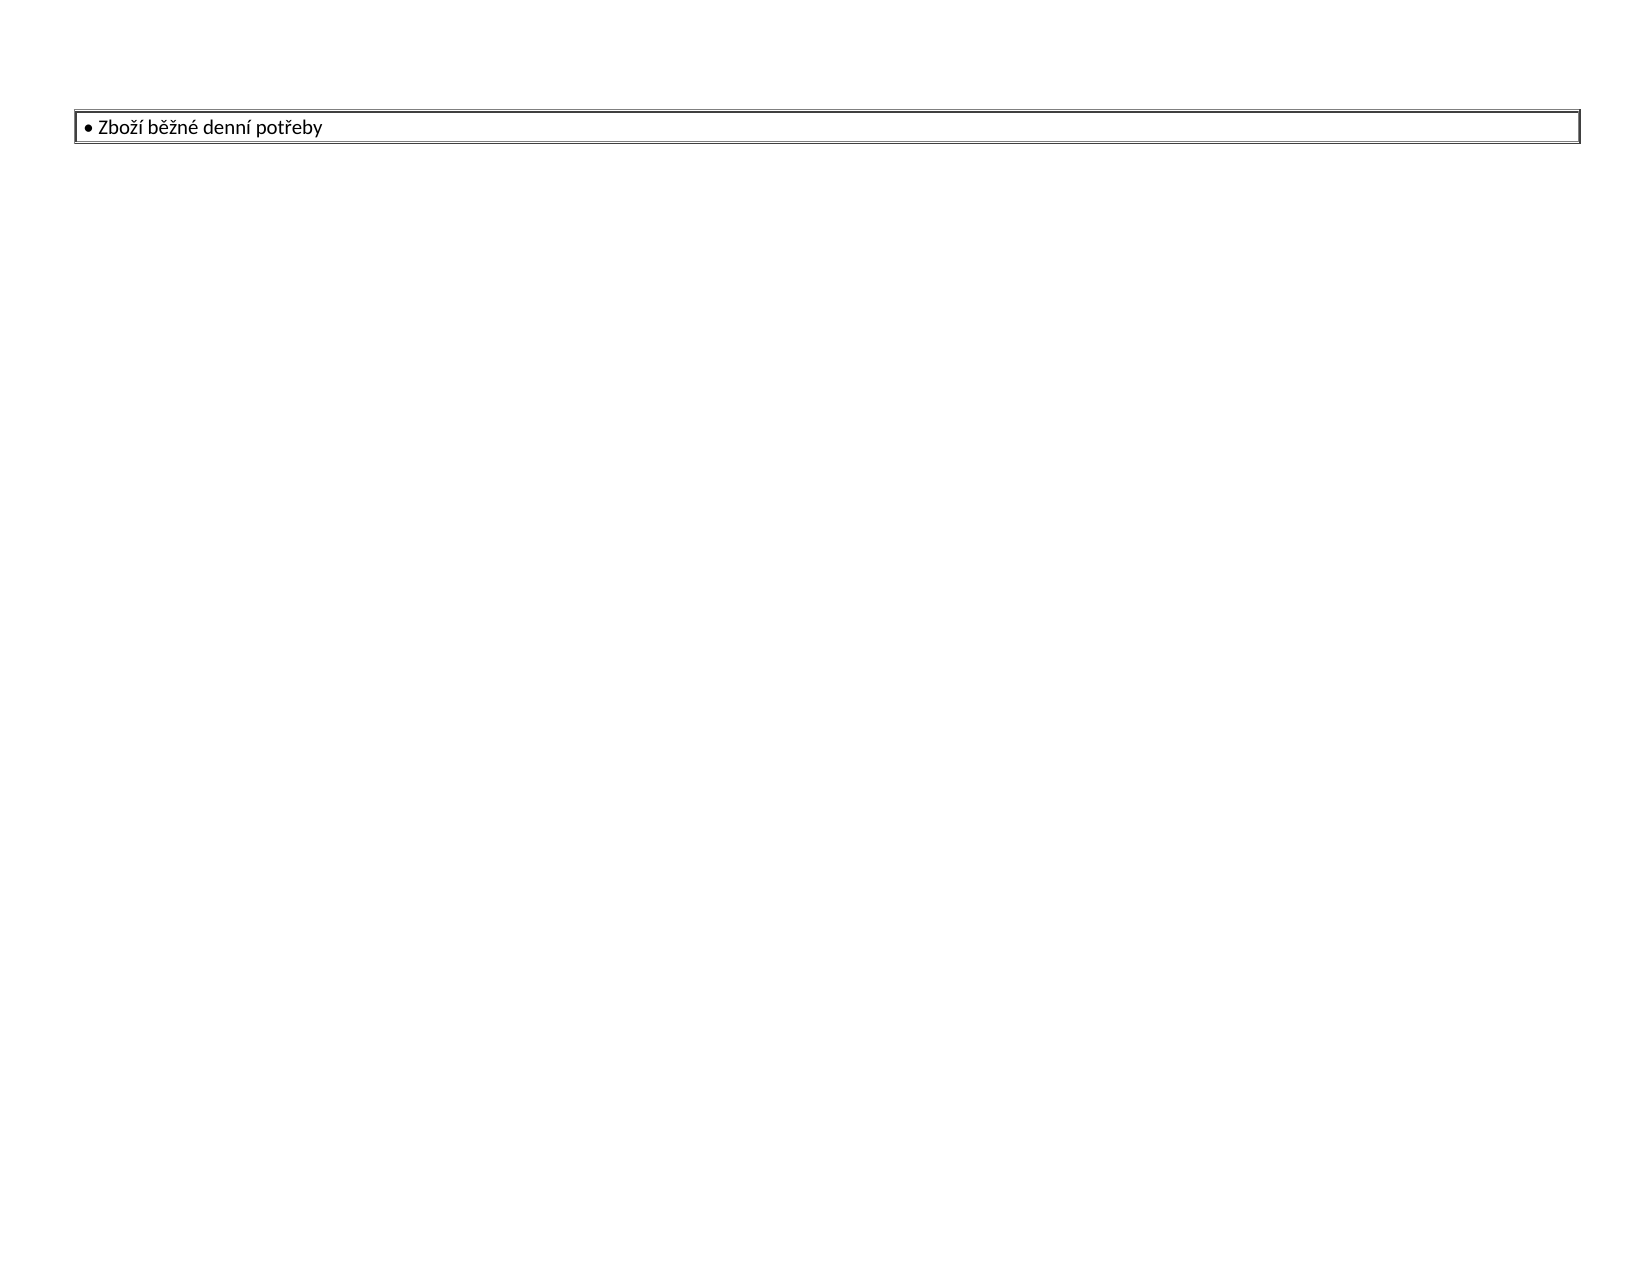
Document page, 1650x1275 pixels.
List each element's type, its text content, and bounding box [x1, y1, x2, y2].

table_cell • Zboží běžné denní potřeby [77, 113, 1578, 141]
